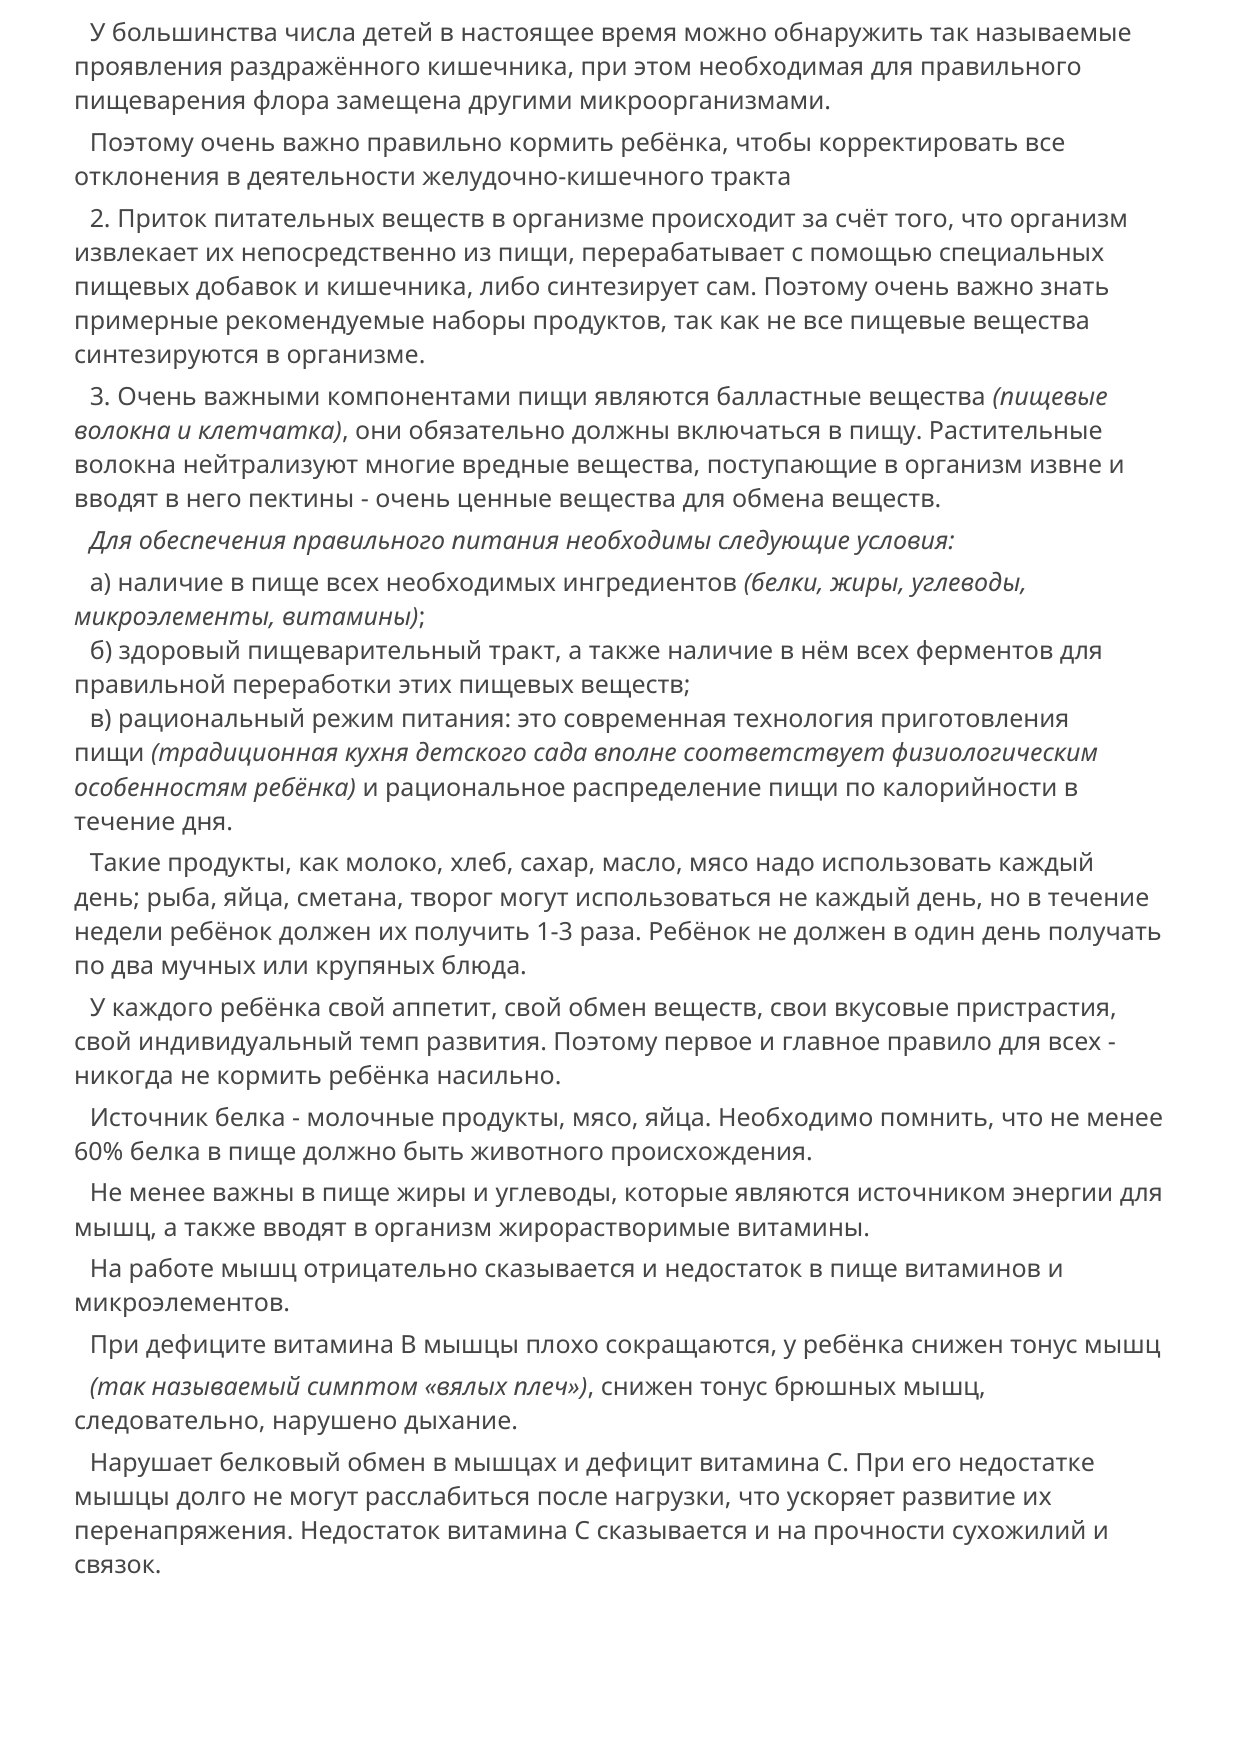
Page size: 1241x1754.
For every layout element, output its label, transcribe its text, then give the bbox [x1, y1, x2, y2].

text Нарушает белковый обмен в мышцах и дефицит витамина С. При его недостатке мышцы долго не могут расслабиться после нагрузки, что ускоряет развитие их перенапряжения. Недостаток витамина С сказывается и на прочности сухожилий и связок. [74, 1445, 1167, 1581]
text в) рациональный режим питания: это современная технология приготовления пищи (традиционная кухня детского сада вполне соответствует физиологическим особенностям ребёнка) и рациональное распределение пищи по калорийности в течение дня. [74, 701, 1167, 837]
text а) наличие в пище всех необходимых ингредиентов (белки, жиры, углеводы, микроэлементы, витамины); [74, 565, 1167, 633]
text У большинства числа детей в настоящее время можно обнаружить так называемые проявления раздражённого кишечника, при этом необходимая для правильного пищеварения флора замещена другими микроорганизмами. [74, 15, 1167, 117]
text У каждого ребёнка свой аппетит, свой обмен веществ, свои вкусовые пристрастия, свой индивидуальный темп развития. Поэтому первое и главное правило для всех - никогда не кормить ребёнка насильно. [74, 989, 1167, 1091]
text Поэтому очень важно правильно кормить ребёнка, чтобы корректировать все отклонения в деятельности желудочно-кишечного тракта [74, 125, 1167, 193]
text 2. Приток питательных веществ в организме происходит за счёт того, что организм извлекает их непосредственно из пищи, перерабатывает с помощью специальных пищевых добавок и кишечника, либо синтезирует сам. Поэтому очень важно знать примерные рекомендуемые наборы продуктов, так как не все пищевые вещества синтезируются в организме. [74, 201, 1167, 371]
text Не менее важны в пище жиры и углеводы, которые являются источником энергии для мышц, а также вводят в организм жирорастворимые витамины. [74, 1175, 1167, 1243]
text Для обеспечения правильного питания необходимы следующие условия: [74, 523, 1167, 557]
text (так называемый симптом «вялых плеч»), снижен тонус брюшных мышц, следовательно, нарушено дыхание. [74, 1369, 1167, 1437]
text 3. Очень важными компонентами пищи являются балластные вещества (пищевые волокна и клетчатка), они обязательно должны включаться в пищу. Растительные волокна нейтрализуют многие вредные вещества, поступающие в организм извне и вводят в него пектины - очень ценные вещества для обмена веществ. [74, 379, 1167, 515]
text Источник белка - молочные продукты, мясо, яйца. Необходимо помнить, что не менее 60% белка в пище должно быть животного происхождения. [74, 1099, 1167, 1167]
text б) здоровый пищеварительный тракт, а также наличие в нём всех ферментов для правильной переработки этих пищевых веществ; [74, 633, 1167, 701]
text Такие продукты, как молоко, хлеб, сахар, масло, мясо надо использовать каждый день; рыба, яйца, сметана, творог могут использоваться не каждый день, но в течение недели ребёнок должен их получить 1-3 раза. Ребёнок не должен в один день получать по два мучных или крупяных блюда. [74, 845, 1167, 981]
text На работе мышц отрицательно сказывается и недостаток в пище витаминов и микроэлементов. [74, 1251, 1167, 1319]
text При дефиците витамина В мышцы плохо сокращаются, у ребёнка снижен тонус мышц [74, 1327, 1167, 1361]
